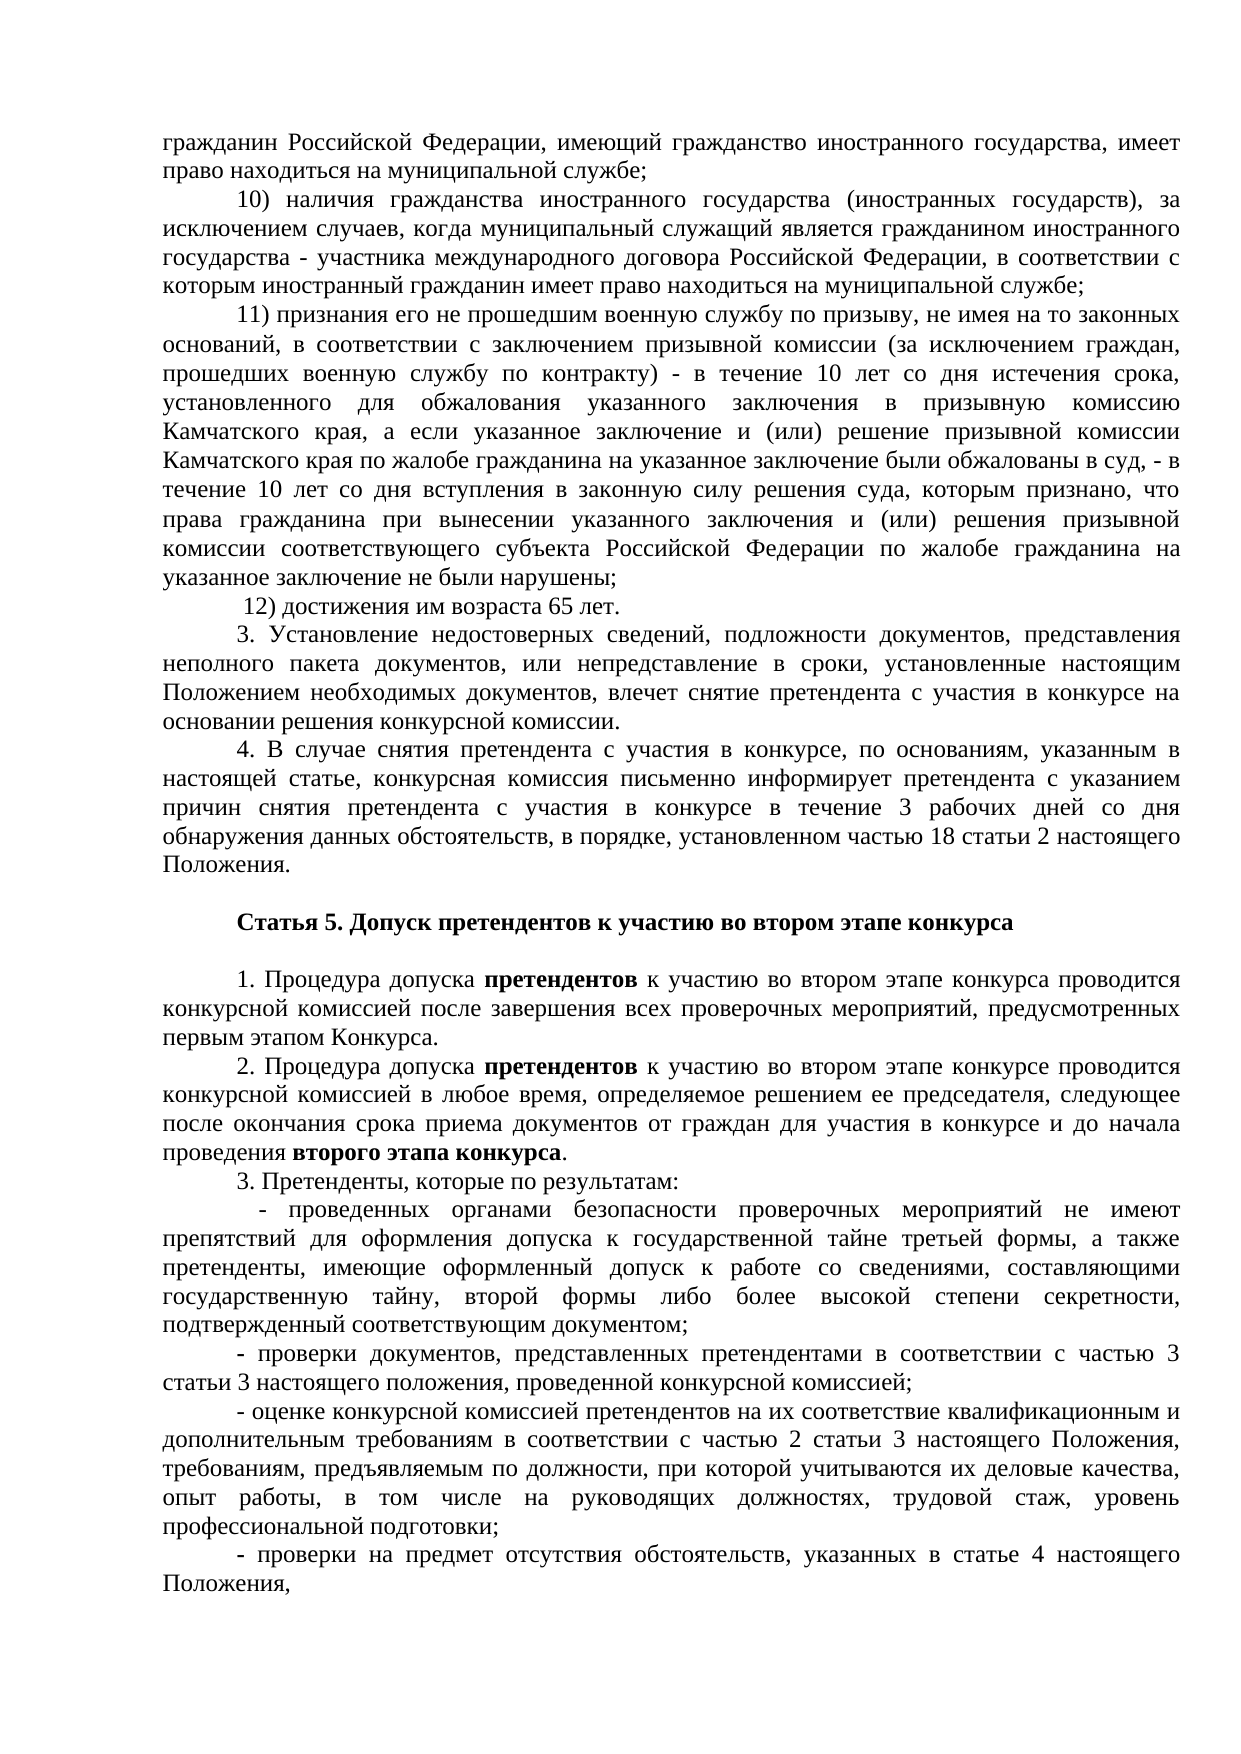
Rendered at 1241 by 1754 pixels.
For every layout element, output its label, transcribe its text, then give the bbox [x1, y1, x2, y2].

text 2. Процедура допуска претендентов к участию во втором этапе конкурсе проводится конкурсной комиссией в любое время, определяемое решением ее председателя, следующее после окончания срока приема документов от граждан для участия в конкурсе и до начала проведения второго этапа конкурса. [162, 1051, 1181, 1166]
text 1. Процедура допуска претендентов к участию во втором этапе конкурса проводится конкурсной комиссией после завершения всех проверочных мероприятий, предусмотренных первым этапом Конкурса. [162, 964, 1181, 1051]
text - оценке конкурсной комиссией претендентов на их соответствие квалификационным и дополнительным требованиям в соответствии с частью 2 статьи 3 настоящего Положения, требованиям, предъявляемым по должности, при которой учитываются их деловые качества, опыт работы, в том числе на руководящих должностях, трудовой стаж, уровень профессиональной подготовки; [162, 1396, 1181, 1539]
text Статья 5. Допуск претендентов к участию во втором этапе конкурса [162, 907, 1181, 936]
text 11) признания его не прошедшим военную службу по призыву, не имея на то законных оснований, в соответствии с заключением призывной комиссии (за исключением граждан, прошедших военную службу по контракту) - в течение 10 лет со дня истечения срока, установленного для обжалования указанного заключения в призывную комиссию Камчатского края, а если указанное заключение и (или) решение призывной комиссии Камчатского края по жалобе гражданина на указанное заключение были обжалованы в суд, - в течение 10 лет со дня вступления в законную силу решения суда, которым признано, что права гражданина при вынесении указанного заключения и (или) решения призывной комиссии соответствующего субъекта Российской Федерации по жалобе гражданина на указанное заключение не были нарушены; [162, 299, 1181, 591]
text - проверки документов, представленных претендентами в соответствии с частью 3 статьи 3 настоящего положения, проведенной конкурсной комиссией; [162, 1338, 1181, 1396]
text 3. Претенденты, которые по результатам: [162, 1166, 1181, 1194]
text 3. Установление недостоверных сведений, подложности документов, представления неполного пакета документов, или непредставление в сроки, установленные настоящим Положением необходимых документов, влечет снятие претендента с участия в конкурсе на основании решения конкурсной комиссии. [162, 619, 1181, 734]
text 10) наличия гражданства иностранного государства (иностранных государств), за исключением случаев, когда муниципальный служащий является гражданином иностранного государства - участника международного договора Российской Федерации, в соответствии с которым иностранный гражданин имеет право находиться на муниципальной службе; [162, 184, 1181, 299]
text - проведенных органами безопасности проверочных мероприятий не имеют препятствий для оформления допуска к государственной тайне третьей формы, а также претенденты, имеющие оформленный допуск к работе со сведениями, составляющими государственную тайну, второй формы либо более высокой степени секретности, подтвержденный соответствующим документом; [162, 1194, 1181, 1338]
text 12) достижения им возраста 65 лет. [162, 591, 1181, 619]
text 4. В случае снятия претендента с участия в конкурсе, по основаниям, указанным в настоящей статье, конкурсная комиссия письменно информирует претендента с указанием причин снятия претендента с участия в конкурсе в течение 3 рабочих дней со дня обнаружения данных обстоятельств, в порядке, установленном частью 18 статьи 2 настоящего Положения. [162, 734, 1181, 878]
text - проверки на предмет отсутствия обстоятельств, указанных в статье 4 настоящего Положения, [162, 1539, 1181, 1597]
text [162, 127, 1181, 184]
